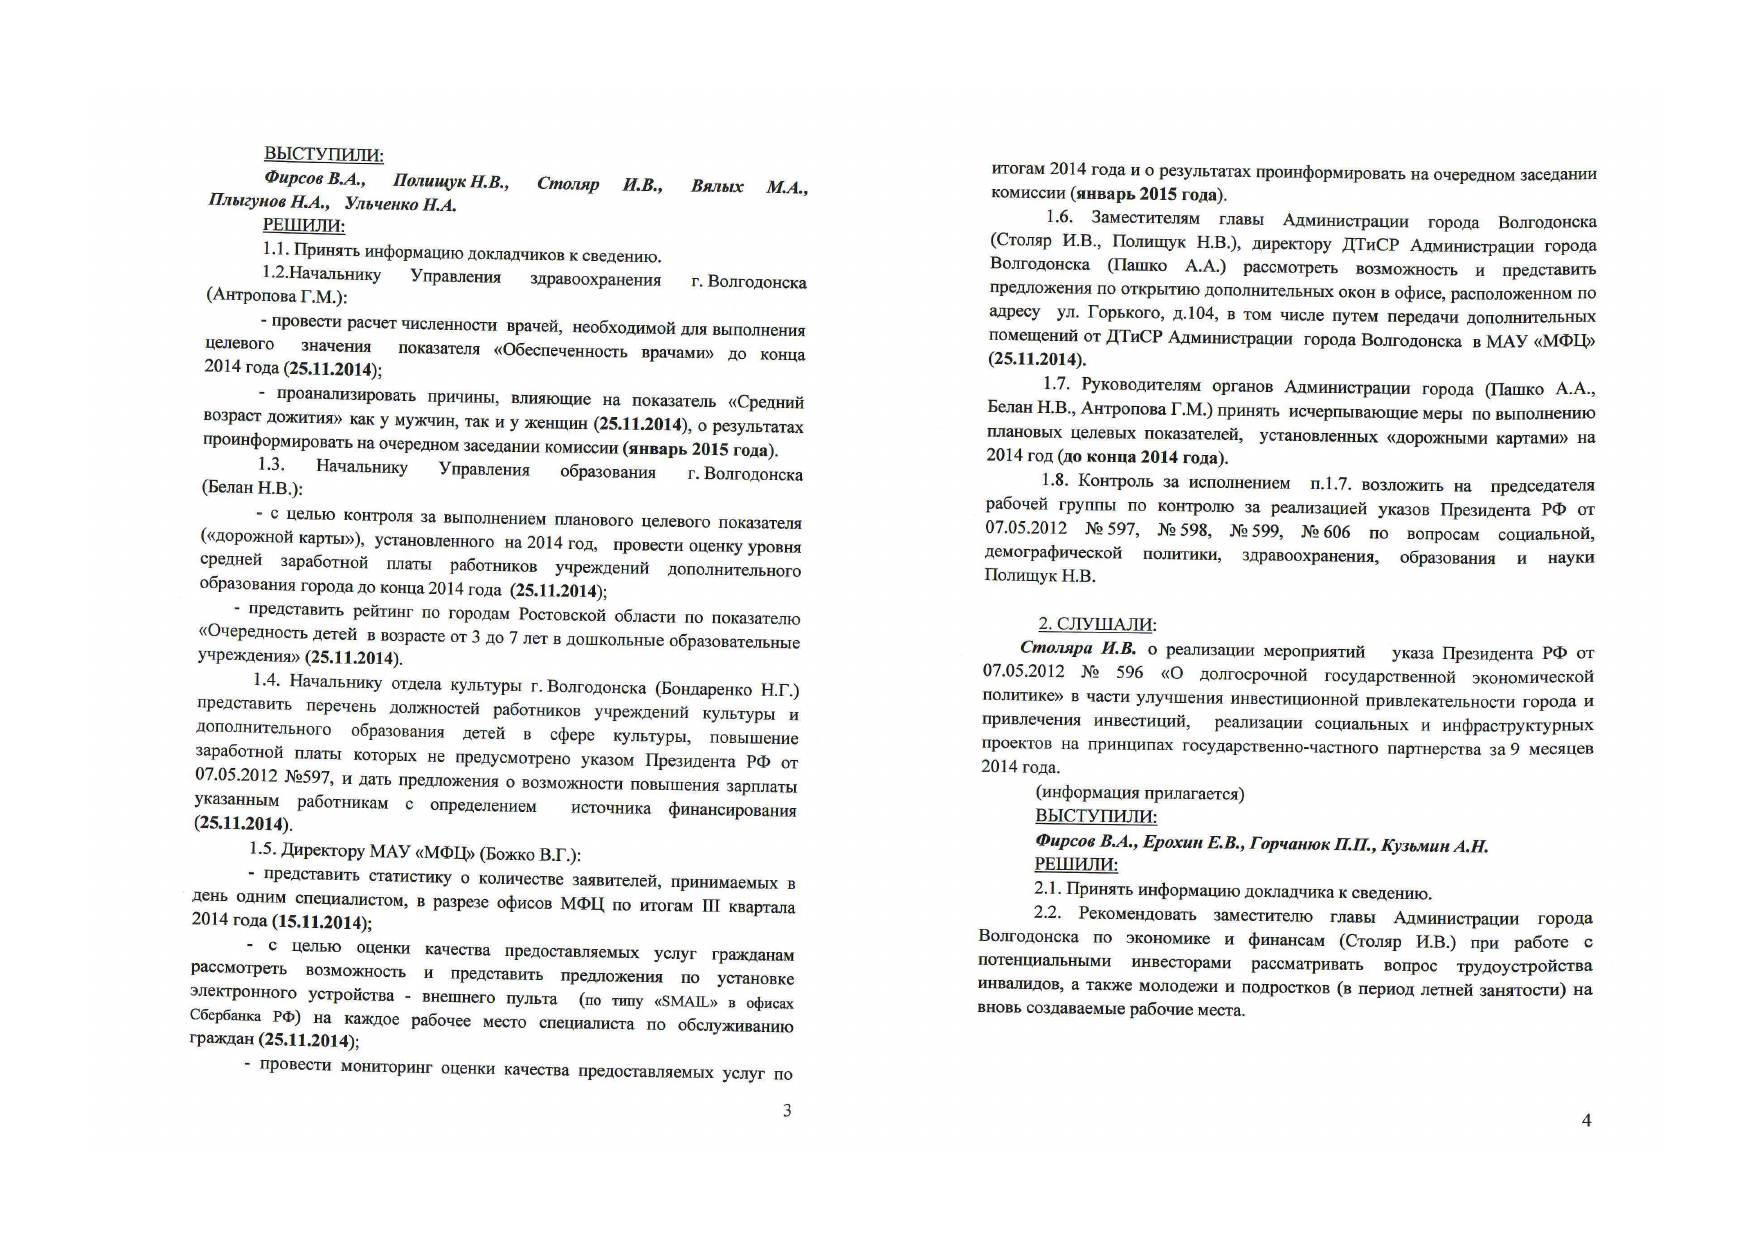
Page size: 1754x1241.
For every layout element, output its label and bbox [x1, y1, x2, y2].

picture [88, 88, 1666, 1152]
